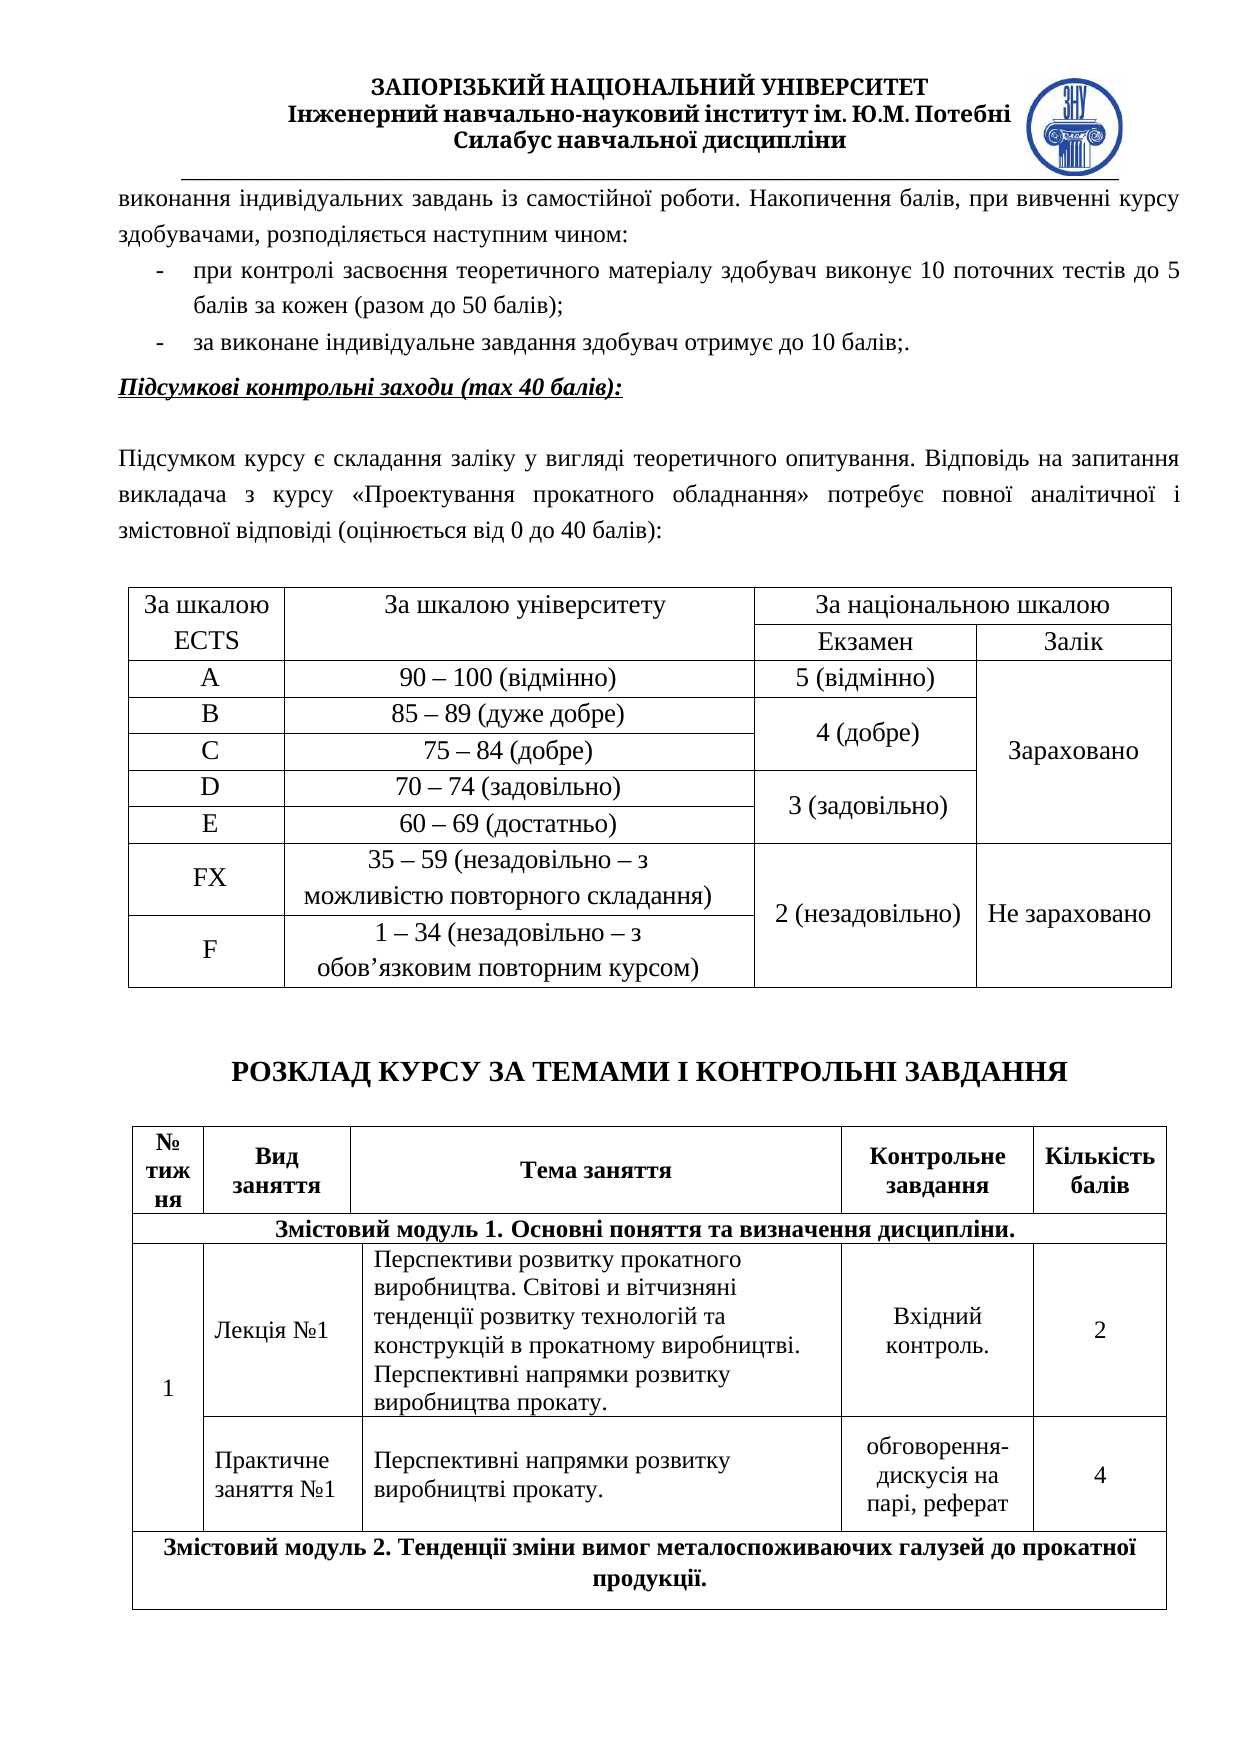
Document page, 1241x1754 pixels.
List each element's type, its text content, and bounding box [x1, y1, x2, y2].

picture [1026, 78, 1123, 176]
list за виконане індивідуальне завдання здобувач отримує до 10 балів;. [156, 327, 1181, 355]
table_cell Практичне заняття №1 [204, 1417, 362, 1531]
table_cell C [129, 734, 284, 769]
table_header Кількість балів [1034, 1127, 1166, 1213]
table_cell 60 – 69 (достатньо) [285, 807, 754, 842]
text Підсумкові контрольні заходи (max 40 балів): [118, 372, 1181, 400]
table_cell FX [129, 844, 284, 914]
text Підсумком курсу є складання заліку у вигляді теоретичного опитування. Відповідь на запитання викладача з курсу «Проектування прокатного обладнання» потребує повної аналітичної і змістовної відповіді (оцінюється від 0 до 40 балів): [118, 443, 1181, 544]
table_cell Вхідний контроль. [842, 1244, 1033, 1416]
table_cell 2 (незадовільно) [755, 844, 976, 987]
table_cell 4 (добре) [755, 698, 976, 769]
table_cell 35 – 59 (незадовільно – з можливістю повторного складання) [285, 844, 754, 914]
table_cell E [129, 807, 284, 842]
table_cell 75 – 84 (добре) [285, 734, 754, 769]
table_cell 3 (задовільно) [755, 771, 976, 842]
table_cell Перспективи розвитку прокатного виробництва. Світові и вітчизняні тенденції розвитку технологій та конструкцій в прокатному виробництві. Перспективні напрямки розвитку виробництва прокату. [363, 1244, 841, 1416]
table_header За національною шкалою [755, 588, 1171, 624]
table_cell Змістовий модуль 1. Основні поняття та визначення дисципліни. [133, 1214, 1166, 1243]
table_cell 2 [1034, 1244, 1166, 1416]
table_cell Зараховано [977, 661, 1171, 842]
table_cell обговорення-дискусія на парі, реферат [842, 1417, 1033, 1531]
text РОЗКЛАД КУРСУ ЗА ТЕМАМИ І КОНТРОЛЬНІ ЗАВДАННЯ [118, 1054, 1181, 1087]
table_cell Змістовий модуль 2. Тенденції зміни вимог металоспоживаючих галузей до прокатної продукції. [133, 1532, 1166, 1609]
table_cell F [129, 916, 284, 987]
table_cell D [129, 771, 284, 806]
list при контролі засвоєння теоретичного матеріалу здобувач виконує 10 поточних тестів до 5 балів за кожен (разом до 50 балів); [156, 255, 1181, 319]
table_cell 90 – 100 (відмінно) [285, 661, 754, 697]
table_header За шкалою ECTS [129, 588, 284, 660]
table_header Вид заняття [204, 1127, 350, 1213]
table_header Контрольне завдання [842, 1127, 1033, 1213]
table_header Тема заняття [351, 1127, 841, 1213]
table_cell A [129, 661, 284, 697]
table_header № тижня [133, 1127, 203, 1213]
table_cell 4 [1034, 1417, 1166, 1531]
table_cell B [129, 698, 284, 733]
table_cell Не зараховано [977, 844, 1171, 987]
table_cell Екзамен [755, 625, 976, 660]
table_header За шкалою університету [285, 588, 754, 660]
table_cell 5 (відмінно) [755, 661, 976, 697]
table_cell Залік [977, 625, 1171, 660]
table_cell Лекція №1 [204, 1244, 362, 1416]
table_cell 1 [133, 1244, 203, 1531]
table_cell 70 – 74 (задовільно) [285, 771, 754, 806]
table_cell 85 – 89 (дуже добре) [285, 698, 754, 733]
table_cell 1 – 34 (незадовільно – з обов’язковим повторним курсом) [285, 916, 754, 987]
table_cell Перспективні напрямки розвитку виробництві прокату. [363, 1417, 841, 1531]
